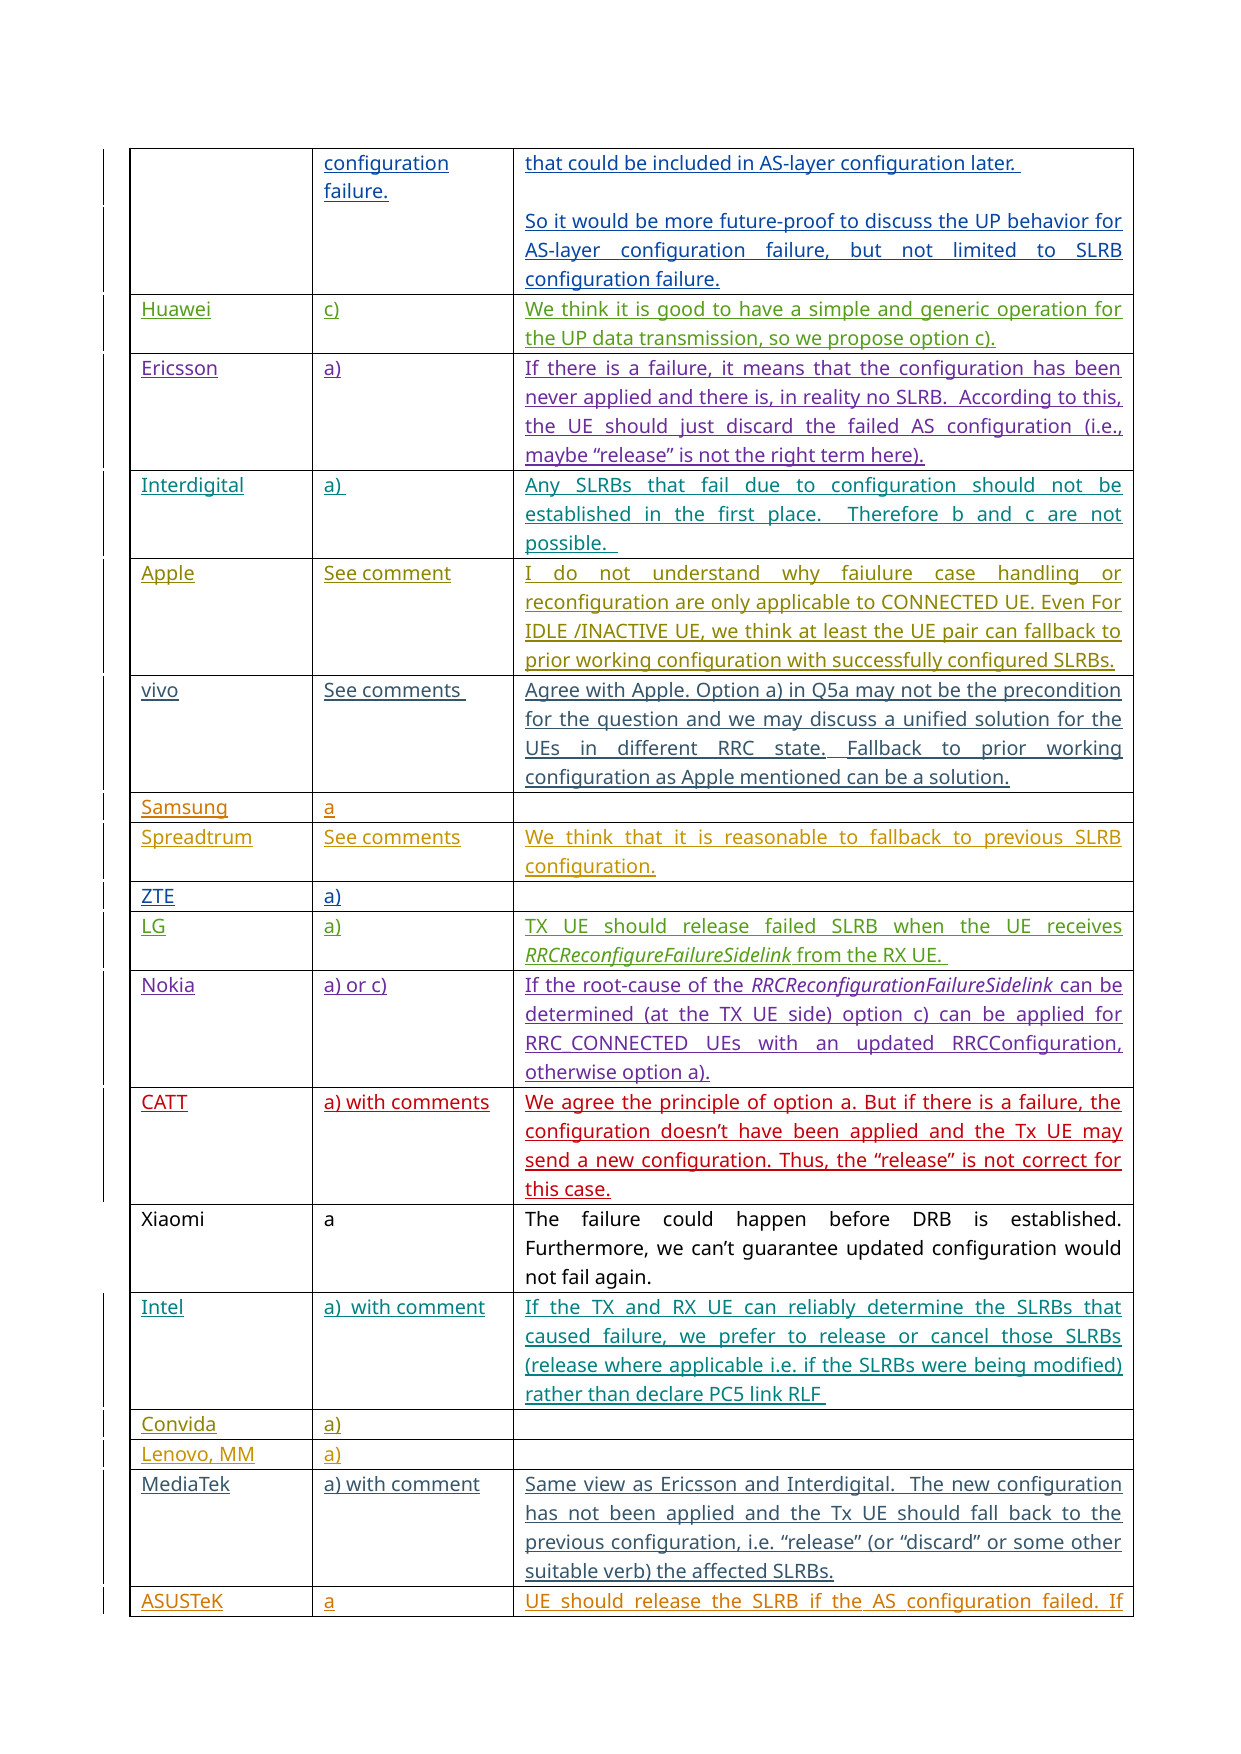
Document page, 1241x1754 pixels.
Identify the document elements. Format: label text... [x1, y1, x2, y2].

table_cell [514, 1410, 1133, 1439]
table_cell [313, 471, 513, 558]
table_cell [514, 295, 1133, 353]
table_cell [131, 559, 312, 675]
table_cell [514, 793, 1133, 822]
table_cell [131, 971, 312, 1087]
table_cell [313, 1410, 513, 1439]
table_cell [131, 1088, 312, 1204]
table_cell [131, 1470, 312, 1586]
table_cell [131, 295, 312, 353]
table_cell [514, 912, 1133, 970]
table_cell [131, 1587, 312, 1616]
table_cell [131, 1410, 312, 1439]
table_cell [514, 354, 1133, 470]
table_cell [313, 882, 513, 911]
table_cell [131, 882, 312, 911]
table_cell The failure could happen before DRB is established. Furthermore, we can’t guarantee updated configuration would not fail again. [514, 1205, 1133, 1292]
table_cell [514, 676, 1133, 792]
table_cell [514, 149, 1133, 294]
table_cell [131, 1293, 312, 1409]
table_cell [514, 882, 1133, 911]
table_cell [514, 823, 1133, 881]
table_cell [313, 912, 513, 970]
table_cell [131, 793, 312, 822]
table_cell [131, 823, 312, 881]
table_cell [131, 676, 312, 792]
table_cell [313, 149, 513, 294]
table_cell [131, 149, 312, 294]
table_cell [514, 1088, 1133, 1204]
table_cell [313, 1587, 513, 1616]
table_cell [514, 471, 1133, 558]
table_cell [313, 793, 513, 822]
table_cell [514, 1440, 1133, 1469]
table_cell [313, 559, 513, 675]
table_cell [313, 1088, 513, 1204]
table_cell [514, 559, 1133, 675]
table_cell [131, 912, 312, 970]
table_cell [313, 823, 513, 881]
table_cell [514, 1587, 1133, 1616]
table_cell [514, 971, 1133, 1087]
table_cell [514, 1293, 1133, 1409]
table_cell [514, 1470, 1133, 1586]
table_cell [313, 354, 513, 470]
table_cell [313, 971, 513, 1087]
table_cell [313, 676, 513, 792]
table_cell [131, 1440, 312, 1469]
table_cell [313, 1470, 513, 1586]
table_cell [313, 1293, 513, 1409]
table_cell Xiaomi [131, 1205, 312, 1292]
table_cell [131, 471, 312, 558]
table_cell a [313, 1205, 513, 1292]
table_cell [313, 295, 513, 353]
table_cell [131, 354, 312, 470]
table_cell [313, 1440, 513, 1469]
